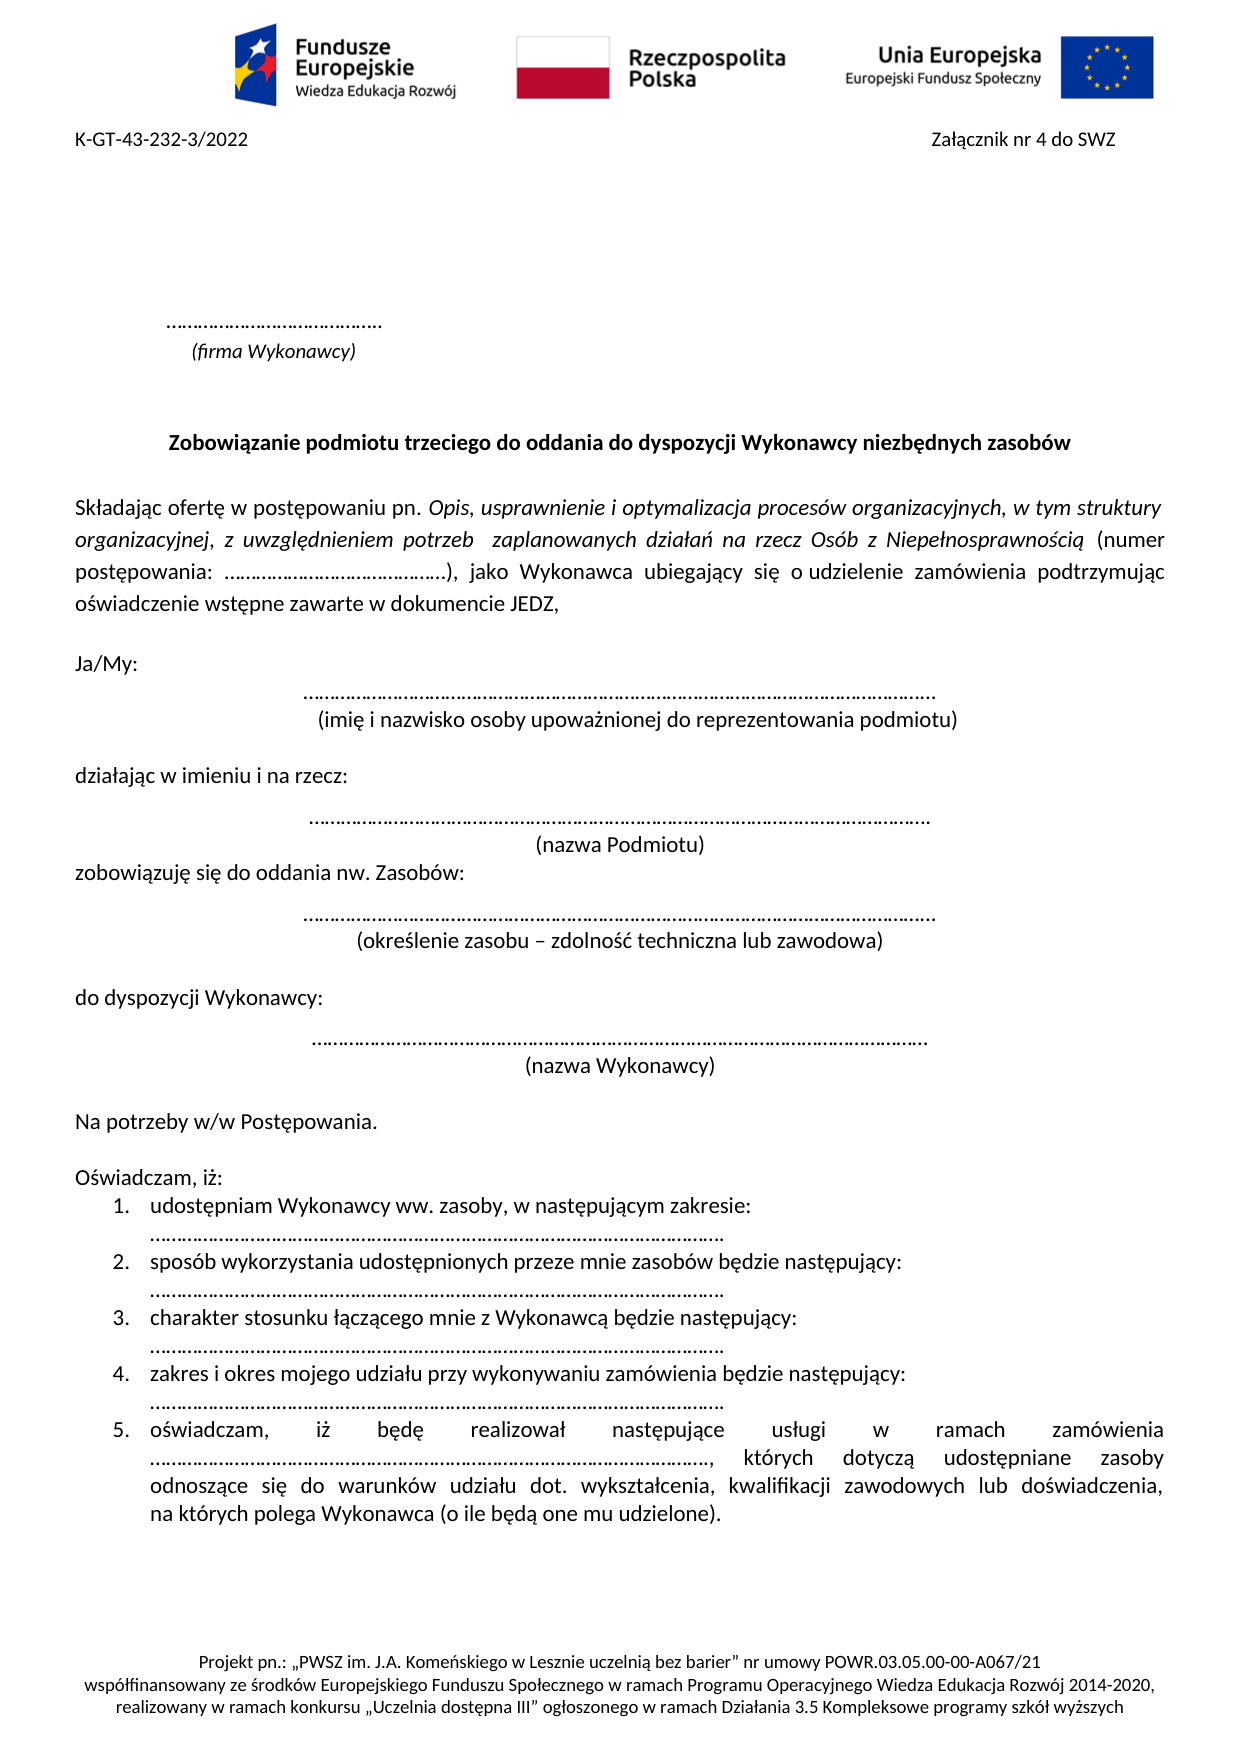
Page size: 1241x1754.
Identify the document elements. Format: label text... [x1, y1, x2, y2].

text ………………………………………………………………………………………………. [150, 1387, 1165, 1416]
list działając w imieniu i na rzecz: [75, 762, 1165, 789]
text (imię i nazwisko osoby upoważnionej do reprezentowania podmiotu) [111, 706, 1165, 733]
list charakter stosunku łączącego mnie z Wykonawcą będzie następujący: [112, 1303, 1165, 1331]
text ………………………………………………………………………………………………. [150, 1275, 1165, 1303]
list oświadczam, iż będę realizował następujące usługi w ramach zamówienia ……………………………………………………………………………………………., których dotyczą udostępniane zasoby odnoszące się do warunków udziału dot. wykształcenia, kwalifikacji zawodowych lub doświadczenia, na których polega Wykonawca (o ile będą one mu udzielone). [112, 1416, 1165, 1528]
list ………………………………………………………………………………………………………... [75, 899, 1165, 927]
text ………………………………………………………………………………………………. [150, 1331, 1165, 1359]
list ……………………………………………………………………………………………………… [75, 1023, 1165, 1051]
list ………………………………………………………………………………………………………... [75, 677, 1165, 706]
list ………………………………………………………………………………………………………. [75, 802, 1165, 830]
list do dyspozycji Wykonawcy: [75, 983, 1165, 1011]
list (nazwa Wykonawcy) [75, 1051, 1165, 1079]
list udostępniam Wykonawcy ww. zasoby, w następującym zakresie: [112, 1191, 1165, 1219]
list (nazwa Podmiotu) [75, 830, 1165, 858]
list sposób wykorzystania udostępnionych przeze mnie zasobów będzie następujący: [112, 1247, 1165, 1275]
text Składając ofertę w postępowaniu pn. Opis, usprawnienie i optymalizacja procesów organizacyjnych, w tym struktury organizacyjnej, z uwzględnieniem potrzeb zaplanowanych działań na rzecz Osób z Niepełnosprawnością (numer postępowania: ……………………………………), jako Wykonawca ubiegający się o udzielenie zamówienia podtrzymując oświadczenie wstępne zawarte w dokumencie JEDZ, [75, 493, 1165, 617]
list zobowiązuję się do oddania nw. Zasobów: [75, 858, 1165, 886]
list Na potrzeby w/w Postępowania. [75, 1107, 1165, 1135]
table_header ………………………………….. (firma Wykonawcy) [75, 274, 474, 396]
text Oświadczam, iż: [75, 1163, 1165, 1191]
text ………………………………………………………………………………………………. [150, 1219, 1165, 1247]
list zakres i okres mojego udziału przy wykonywaniu zamówienia będzie następujący: [112, 1359, 1165, 1387]
text (określenie zasobu – zdolność techniczna lub zawodowa) [75, 927, 1165, 955]
list Ja/My: [75, 649, 1165, 677]
picture [220, 3, 1166, 127]
text Zobowiązanie podmiotu trzeciego do oddania do dyspozycji Wykonawcy niezbędnych zasobów [75, 428, 1165, 456]
